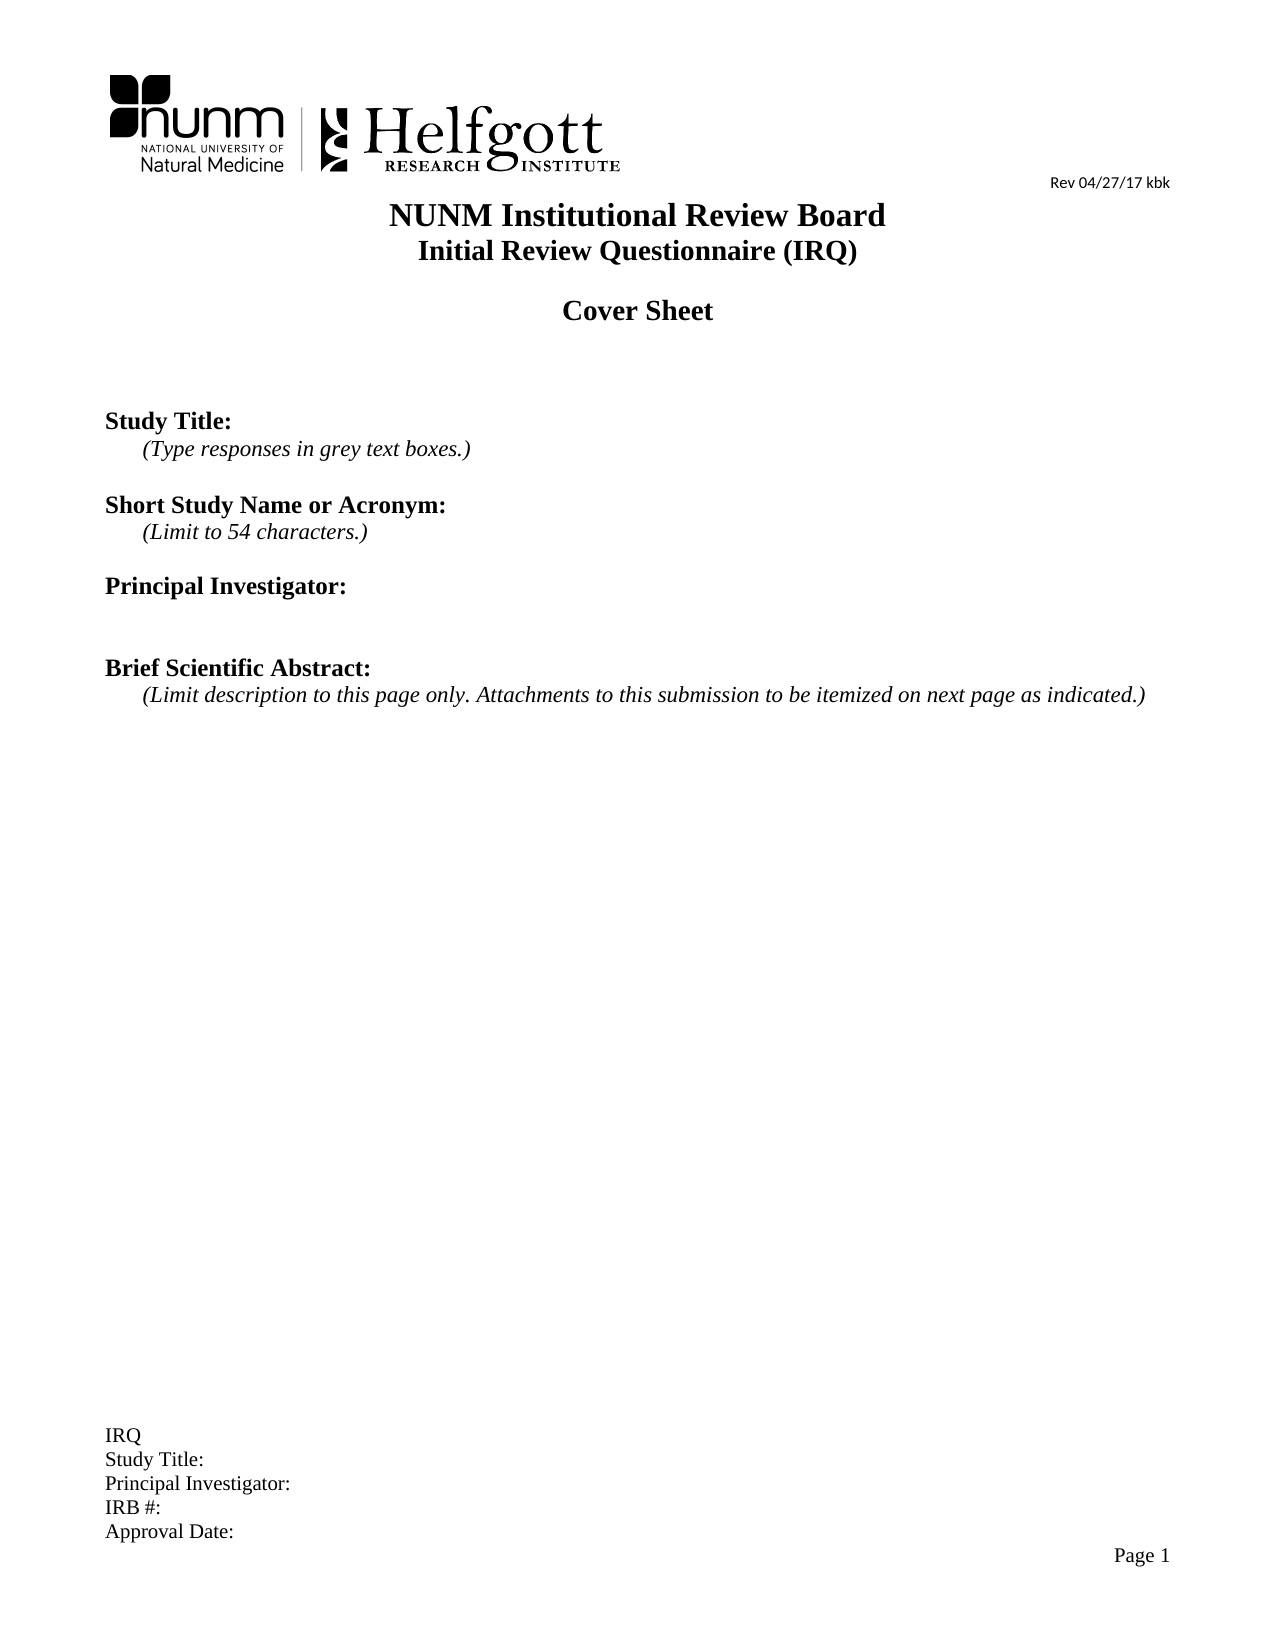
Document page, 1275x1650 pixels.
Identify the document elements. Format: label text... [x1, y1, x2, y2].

text Brief Scientific Abstract: [105, 653, 1170, 681]
text Principal Investigator: [105, 571, 1170, 600]
text (Limit to 54 characters.) [142, 518, 1170, 545]
text Cover Sheet [105, 293, 1170, 327]
text NUNM Institutional Review Board [105, 195, 1170, 233]
text Initial Review Questionnaire (IRQ) [105, 233, 1170, 267]
text (Limit description to this page only. Attachments to this submission to be itemized on next page as indicated.) [142, 681, 1170, 708]
text Study Title: [105, 406, 1170, 434]
text Short Study Name or Acronym: [105, 490, 1170, 518]
picture [110, 75, 620, 172]
text (Type responses in grey text boxes.) [142, 434, 1170, 461]
